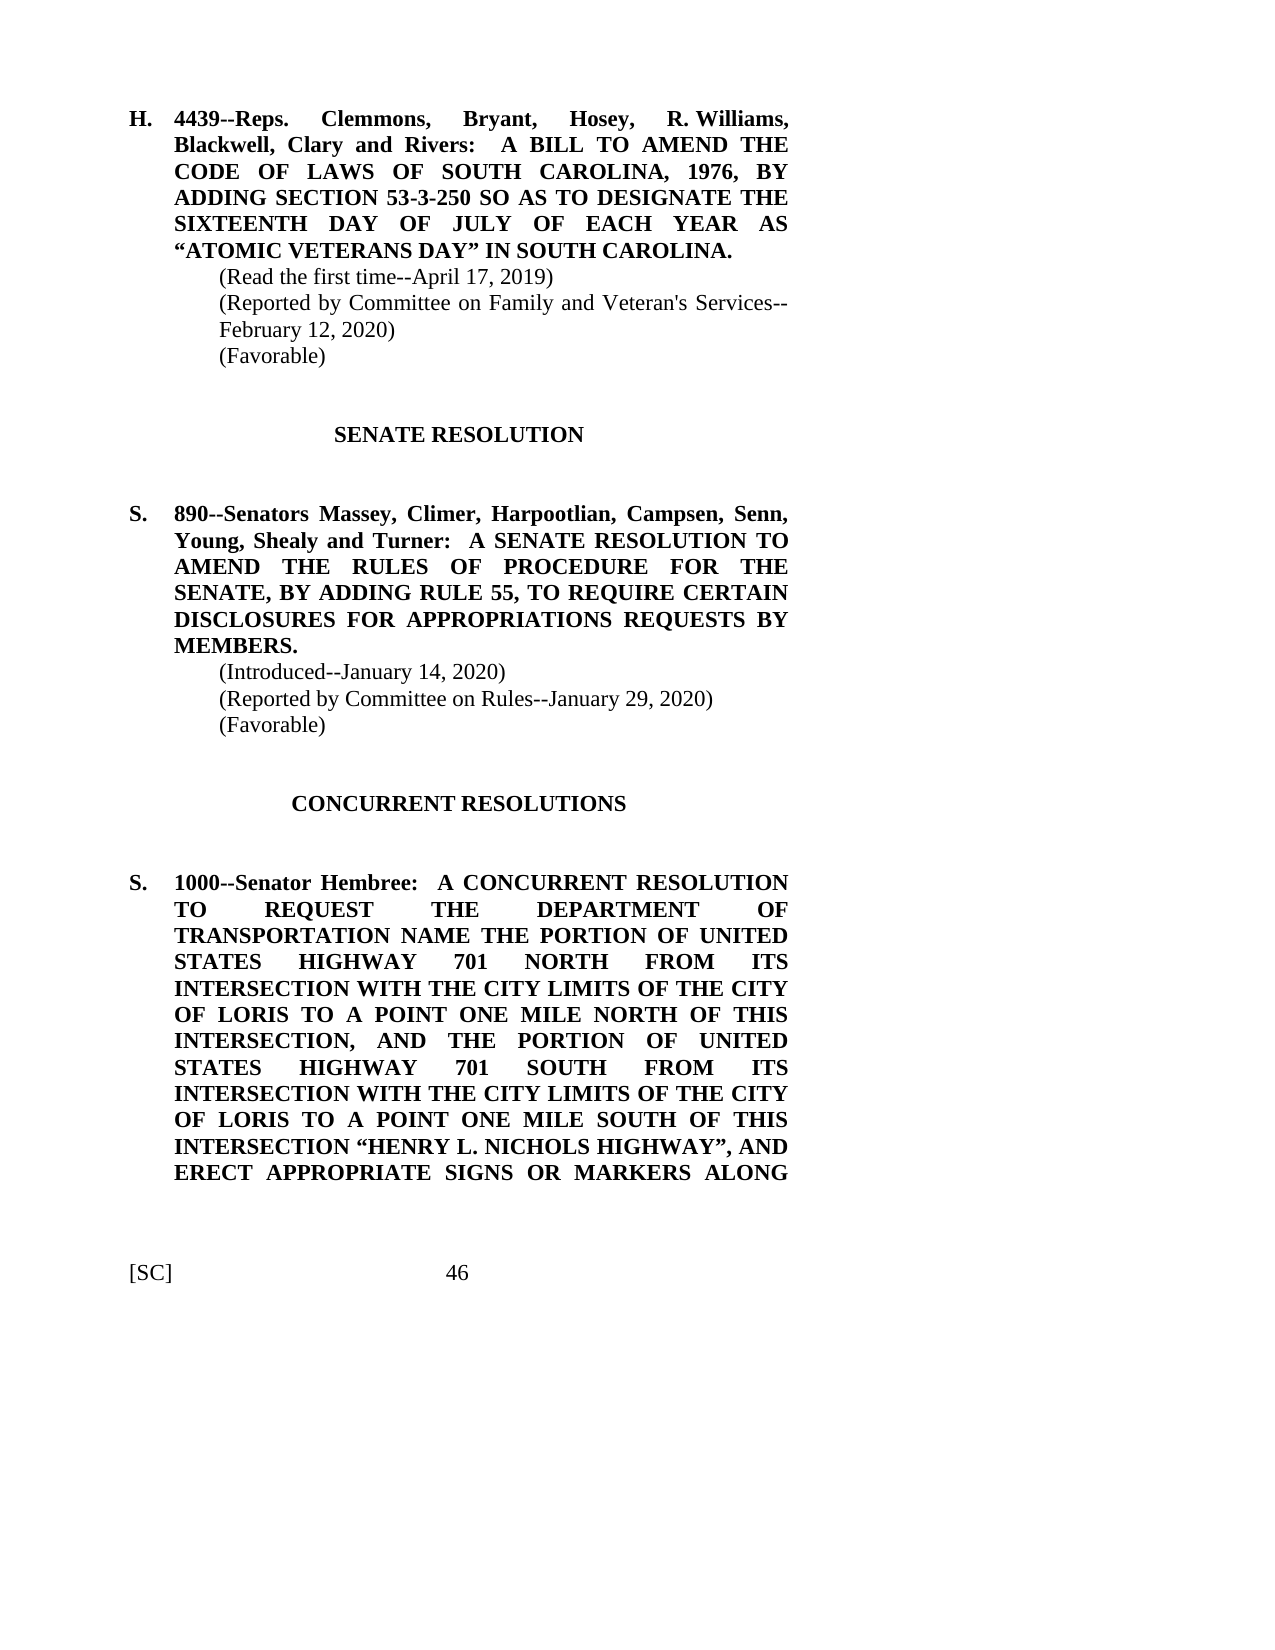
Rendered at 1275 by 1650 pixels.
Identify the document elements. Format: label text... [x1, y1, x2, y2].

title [129, 869, 789, 1212]
subtitle CONCURRENT RESOLUTIONS [129, 790, 789, 817]
title H. 4439--Reps. Clemmons, Bryant, Hosey, R. Williams, Blackwell, Clary and Rivers: A BILL TO AMEND THE CODE OF LAWS OF SOUTH CAROLINA, 1976, BY ADDING SECTION 53-3-250 SO AS TO DESIGNATE THE SIXTEENTH DAY OF JULY OF EACH YEAR AS “ATOMIC VETERANS DAY” IN SOUTH CAROLINA. [129, 105, 789, 263]
subtitle SENATE RESOLUTION [129, 421, 789, 448]
text (Favorable) [219, 711, 789, 737]
title S. 890--Senators Massey, Climer, Harpootlian, Campsen, Senn, Young, Shealy and Turner: A SENATE RESOLUTION TO AMEND THE RULES OF PROCEDURE FOR THE SENATE, BY ADDING RULE 55, TO REQUIRE CERTAIN DISCLOSURES FOR APPROPRIATIONS REQUESTS BY MEMBERS. [129, 500, 789, 658]
text (Favorable) [219, 342, 789, 368]
text (Reported by Committee on Rules--January 29, 2020) [219, 685, 789, 711]
text (Read the first time--April 17, 2019) [219, 263, 789, 289]
text (Introduced--January 14, 2020) [219, 658, 789, 685]
text (Reported by Committee on Family and Veteran's Services--February 12, 2020) [219, 289, 789, 342]
